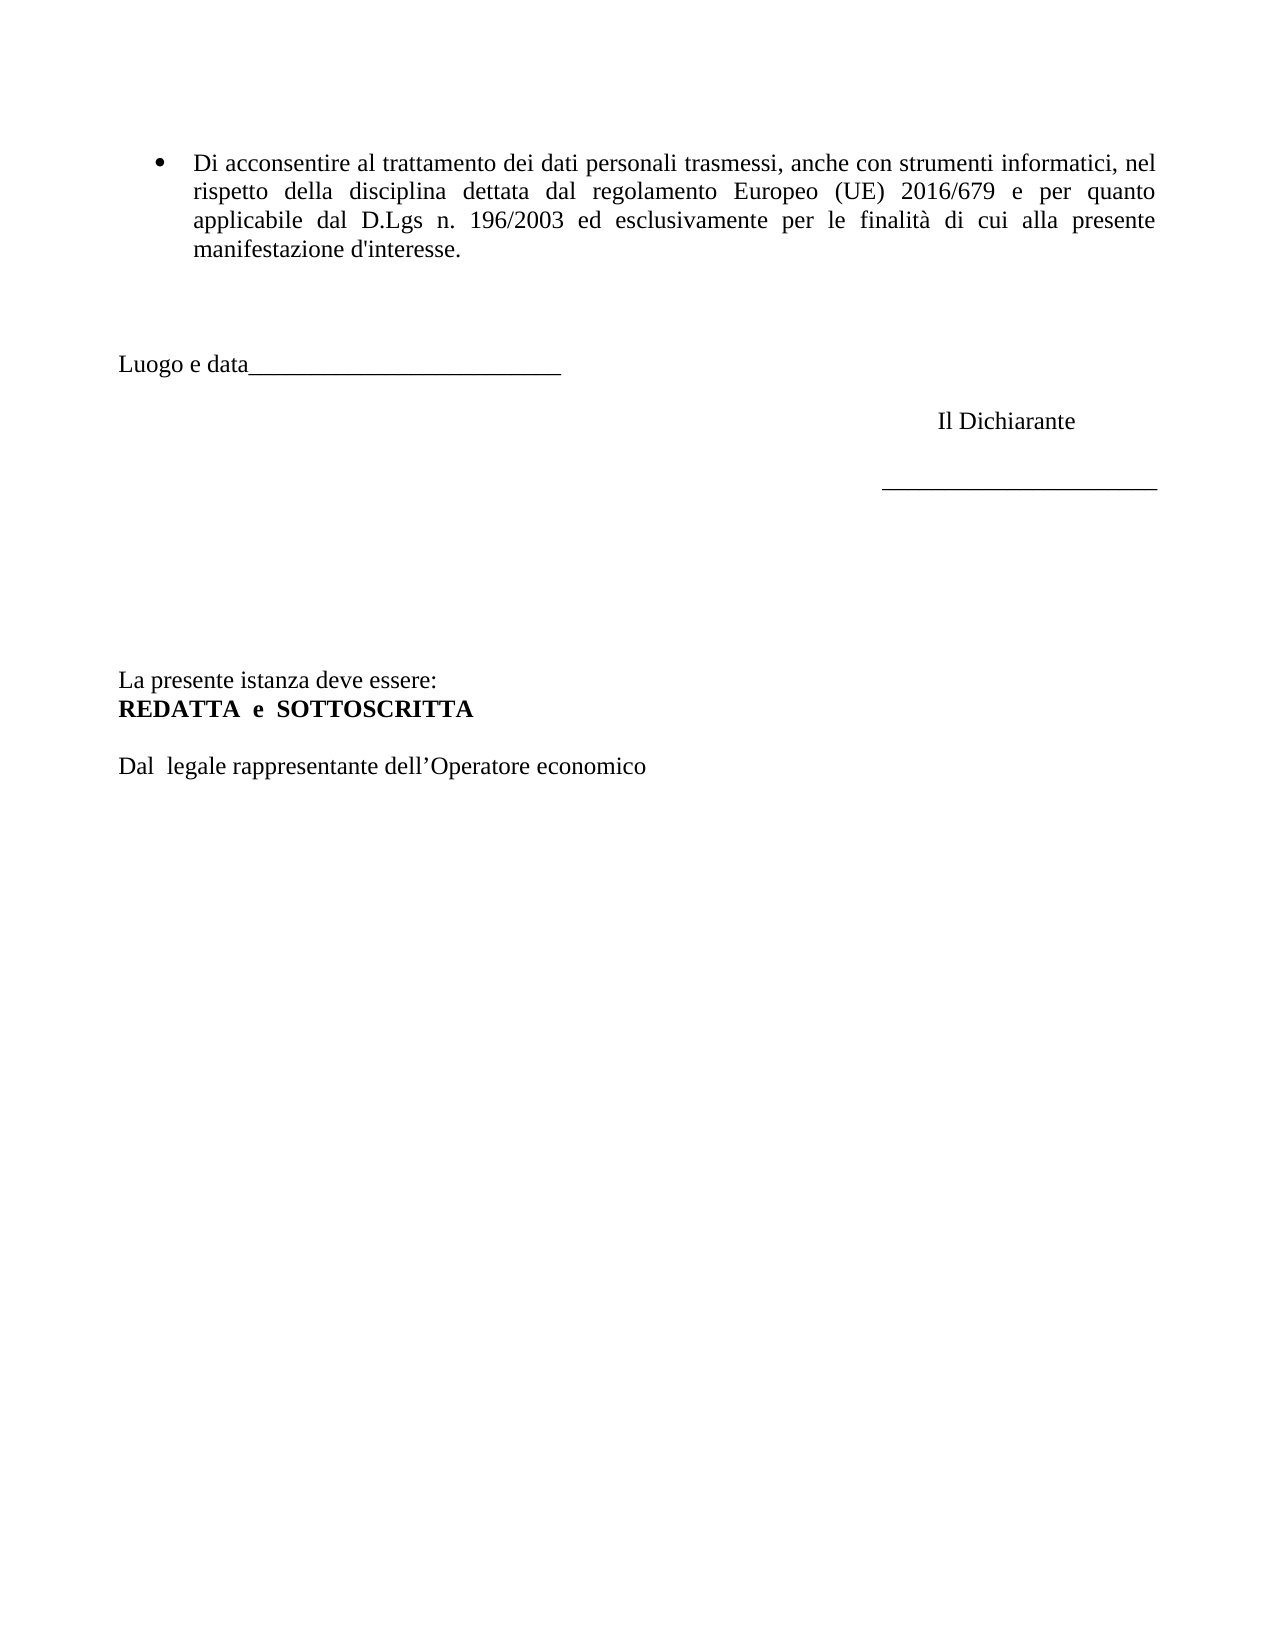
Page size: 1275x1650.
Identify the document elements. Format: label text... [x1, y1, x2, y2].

text Il Dichiarante [856, 406, 1157, 435]
list Di acconsentire al trattamento dei dati personali trasmessi, anche con strumenti informatici, nel rispetto della disciplina dettata dal regolamento Europeo (UE) 2016/679 e per quanto applicabile dal D.Lgs n. 196/2003 ed esclusivamente per le finalità di cui alla presente manifestazione d'interesse. [156, 148, 1157, 263]
text ______________________ [118, 464, 1157, 493]
text REDATTA e SOTTOSCRITTA [118, 694, 1157, 723]
text La presente istanza deve essere: [118, 665, 1157, 694]
text Dal legale rappresentante dell’Operatore economico [118, 751, 1157, 780]
text Luogo e data_________________________ [118, 349, 1157, 378]
